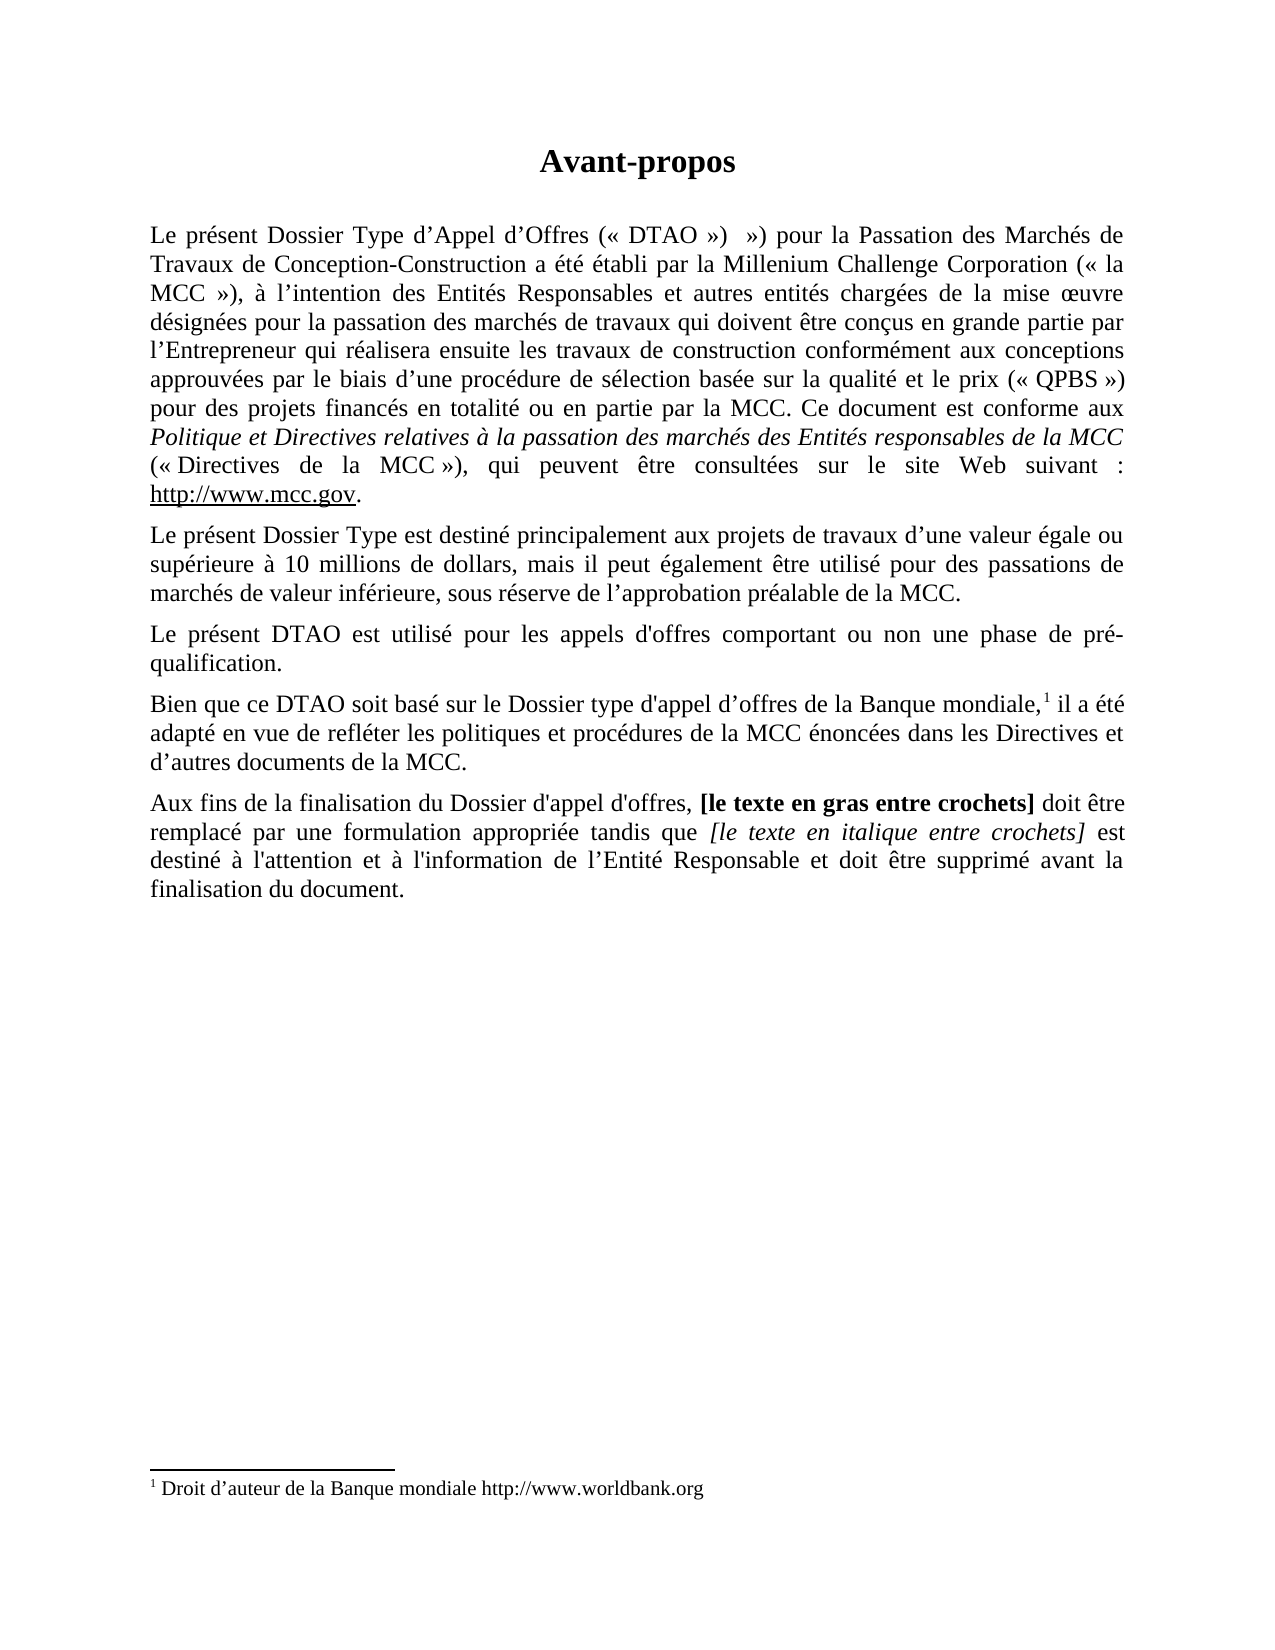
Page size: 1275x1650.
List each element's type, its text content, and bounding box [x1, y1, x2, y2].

text Le présent DTAO est utilisé pour les appels d'offres comportant ou non une phase de pré-qualification. [150, 619, 1125, 677]
text Le présent Dossier Type est destiné principalement aux projets de travaux d’une valeur égale ou supérieure à 10 millions de dollars, mais il peut également être utilisé pour des passations de marchés de valeur inférieure, sous réserve de l’approbation préalable de la MCC. [150, 521, 1125, 607]
text Le présent Dossier Type d’Appel d’Offres (« DTAO ») ») pour la Passation des Marchés de Travaux de Conception-Construction a été établi par la Millenium Challenge Corporation (« la MCC »), à l’intention des Entités Responsables et autres entités chargées de la mise œuvre désignées pour la passation des marchés de travaux qui doivent être conçus en grande partie par l’Entrepreneur qui réalisera ensuite les travaux de construction conformément aux conceptions approuvées par le biais d’une procédure de sélection basée sur la qualité et le prix (« QPBS ») pour des projets financés en totalité ou en partie par la MCC. Ce document est conforme aux Politique et Directives relatives à la passation des marchés des Entités responsables de la MCC (« Directives de la MCC »), qui peuvent être consultées sur le site Web suivant : http://www.mcc.gov. [150, 221, 1125, 508]
text Avant-propos [150, 141, 1125, 179]
text Bien que ce DTAO soit basé sur le Dossier type d'appel d’offres de la Banque mondiale, il a été adapté en vue de refléter les politiques et procédures de la MCC énoncées dans les Directives et d’autres documents de la MCC. [150, 689, 1125, 776]
subtitle Aux fins de la finalisation du Dossier d'appel d'offres, [le texte en gras entre crochets] doit être remplacé par une formulation appropriée tandis que [le texte en italique entre crochets] est destiné à l'attention et à l'information de l’Entité Responsable et doit être supprimé avant la finalisation du document. [150, 788, 1125, 903]
